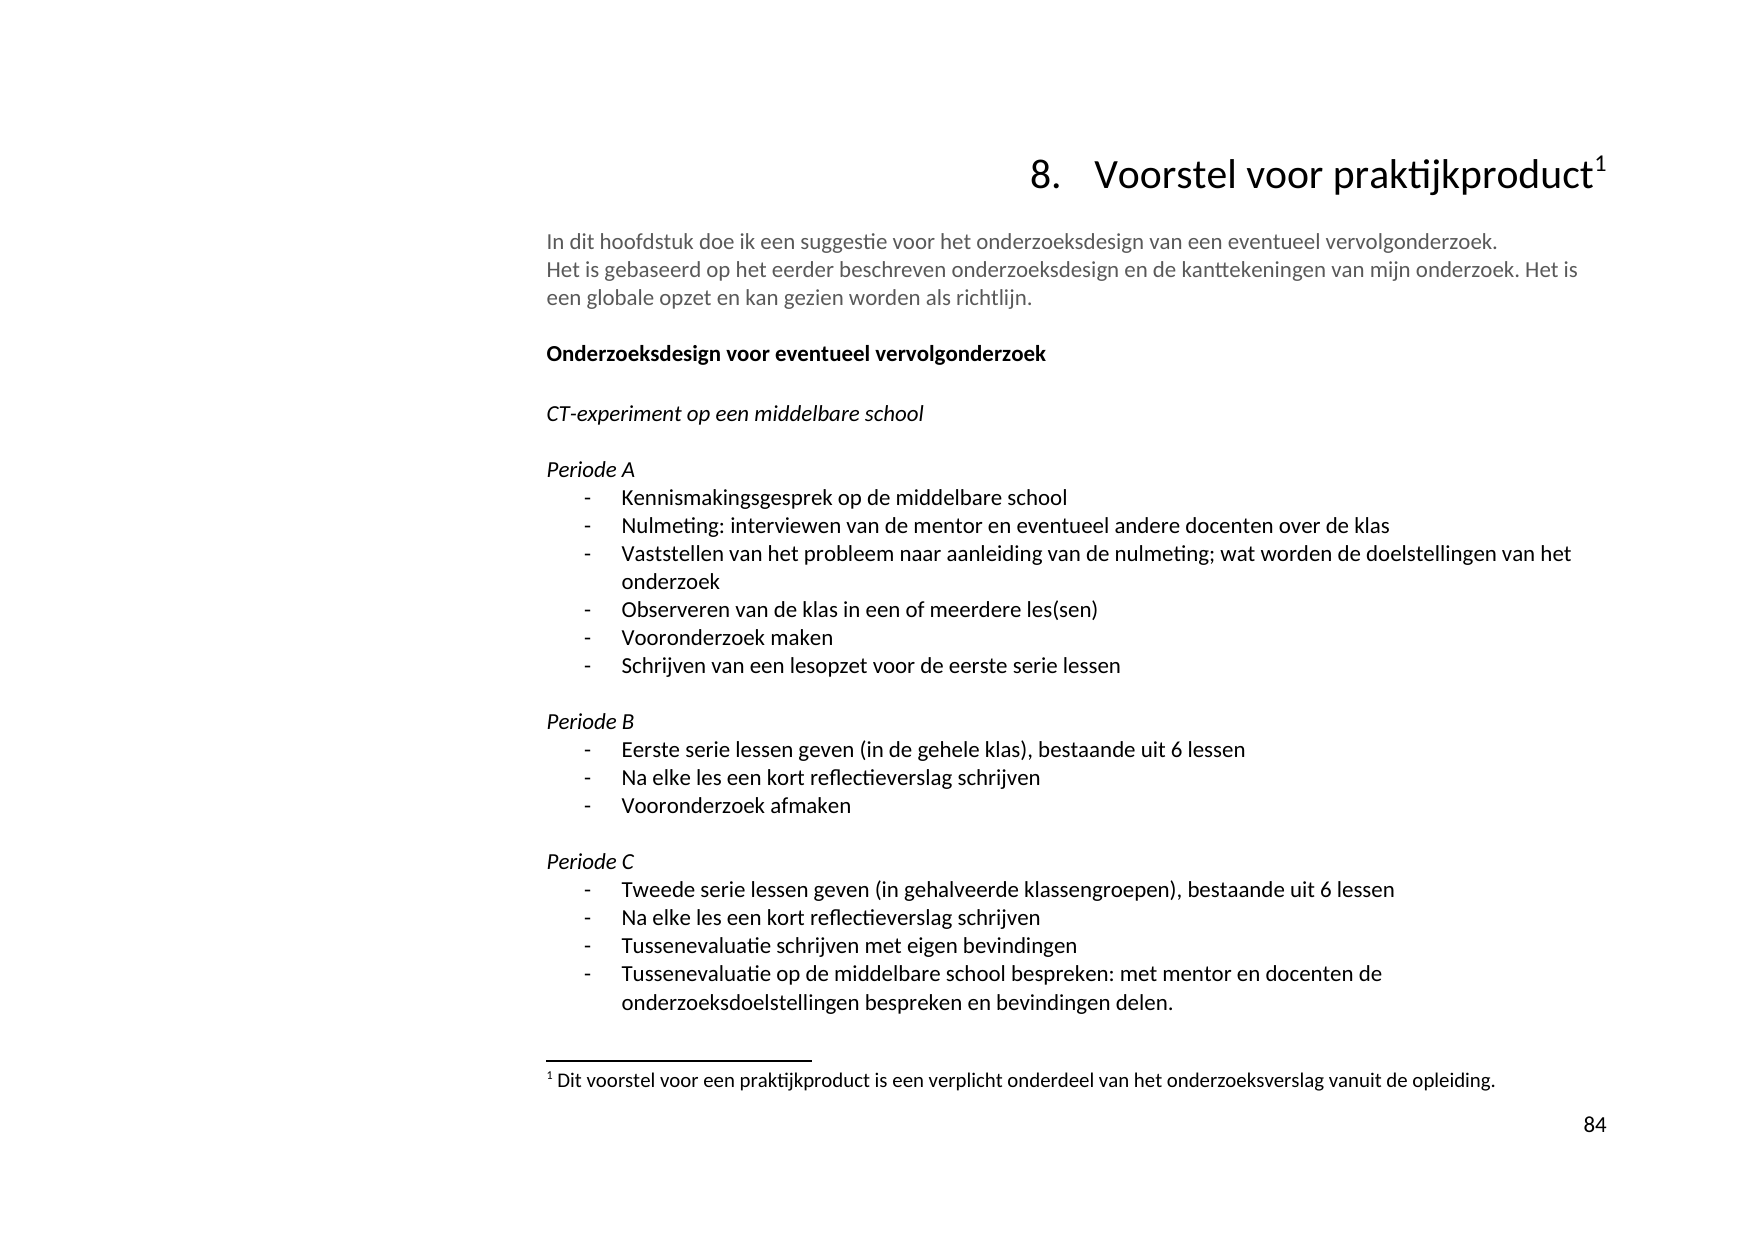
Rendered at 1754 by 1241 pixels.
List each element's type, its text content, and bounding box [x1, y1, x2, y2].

list Tweede serie lessen geven (in gehalveerde klassengroepen), bestaande uit 6 lessen [584, 876, 1606, 903]
text Onderzoeksdesign voor eventueel vervolgonderzoek [546, 339, 1606, 367]
list Tussenevaluatie schrijven met eigen bevindingen [584, 932, 1606, 959]
text Periode C [546, 847, 1606, 876]
list Schrijven van een lesopzet voor de eerste serie lessen [584, 651, 1606, 679]
text Periode A [546, 455, 1606, 483]
list Eerste serie lessen geven (in de gehele klas), bestaande uit 6 lessen [584, 735, 1606, 763]
list Kennismakingsgesprek op de middelbare school [584, 483, 1606, 511]
text CT-experiment op een middelbare school [546, 399, 1606, 427]
text Periode B [546, 707, 1606, 735]
list Na elke les een kort reflectieverslag schrijven [584, 903, 1606, 932]
text In dit hoofdstuk doe ik een suggestie voor het onderzoeksdesign van een eventueel vervolgonderzoek. [546, 227, 1606, 255]
list Observeren van de klas in een of meerdere les(sen) [584, 595, 1606, 623]
list Nulmeting: interviewen van de mentor en eventueel andere docenten over de klas [584, 511, 1606, 539]
text 8. Voorstel voor praktijkproduct [694, 148, 1606, 198]
list Vooronderzoek maken [584, 623, 1606, 651]
text Het is gebaseerd op het eerder beschreven onderzoeksdesign en de kanttekeningen van mijn onderzoek. Het is een globale opzet en kan gezien worden als richtlijn. [546, 255, 1606, 311]
list Vooronderzoek afmaken [584, 791, 1606, 819]
list Vaststellen van het probleem naar aanleiding van de nulmeting; wat worden de doelstellingen van het onderzoek [584, 539, 1606, 595]
list Na elke les een kort reflectieverslag schrijven [584, 763, 1606, 791]
list Tussenevaluatie op de middelbare school bespreken: met mentor en docenten de onderzoeksdoelstellingen bespreken en bevindingen delen. [584, 959, 1606, 1016]
